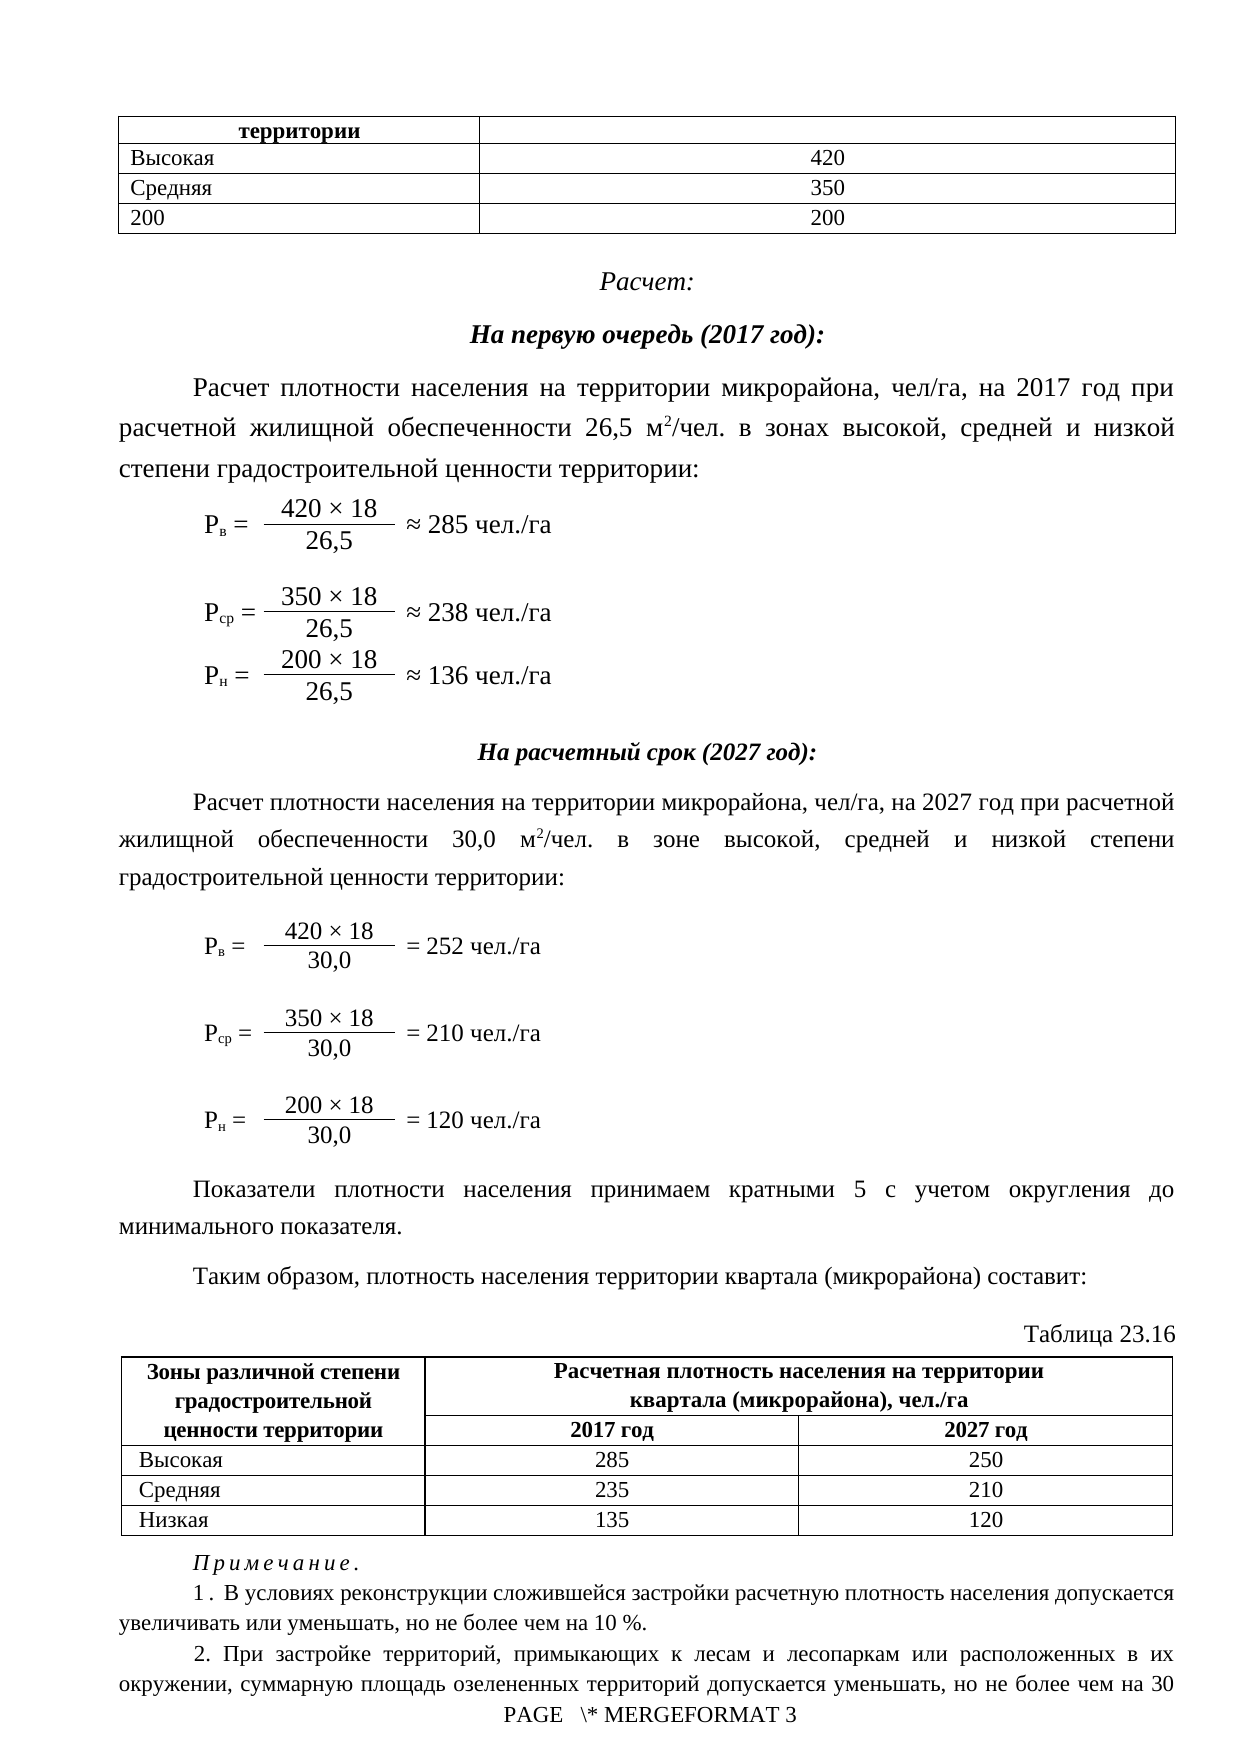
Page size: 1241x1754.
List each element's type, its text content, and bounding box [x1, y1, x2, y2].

text Примечание. [119, 1549, 1176, 1575]
text 1. В условиях реконструкции сложившейся застройки расчетную плотность населения допускается увеличивать или уменьшать, но не более чем на 10 %. [119, 1579, 1176, 1636]
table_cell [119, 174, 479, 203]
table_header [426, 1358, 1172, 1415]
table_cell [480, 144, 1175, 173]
text Расчет: [119, 265, 1176, 296]
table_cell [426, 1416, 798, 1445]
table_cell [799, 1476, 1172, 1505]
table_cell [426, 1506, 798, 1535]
text Показатели плотности населения принимаем кратными 5 с учетом округления до минимального показателя. [119, 1174, 1176, 1240]
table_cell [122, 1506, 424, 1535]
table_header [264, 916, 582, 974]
text Таким образом, плотность населения территории квартала (микрорайона) составит: [119, 1261, 1176, 1290]
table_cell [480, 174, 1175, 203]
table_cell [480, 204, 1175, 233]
text Расчет плотности населения на территории микрорайона, чел/га, на 2017 год при расчетной жилищной обеспеченности 26,5 м2/чел. в зонах высокой, средней и низкой степени градостроительной ценности территории: [119, 371, 1176, 483]
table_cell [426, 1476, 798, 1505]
text На расчетный срок (2027 год): [119, 737, 1176, 766]
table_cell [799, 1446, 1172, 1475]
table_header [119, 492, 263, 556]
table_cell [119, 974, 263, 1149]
text На первую очередь (2017 год): [119, 318, 1176, 349]
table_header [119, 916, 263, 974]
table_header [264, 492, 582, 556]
text Таблица 23.16 [119, 1319, 1176, 1348]
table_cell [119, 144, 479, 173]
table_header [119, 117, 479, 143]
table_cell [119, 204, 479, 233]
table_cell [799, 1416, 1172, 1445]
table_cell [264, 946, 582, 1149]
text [119, 1639, 1176, 1696]
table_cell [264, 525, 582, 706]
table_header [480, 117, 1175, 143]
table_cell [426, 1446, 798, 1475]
text Расчет плотности населения на территории микрорайона, чел/га, на 2027 год при расчетной жилищной обеспеченности 30,0 м2/чел. в зоне высокой, средней и низкой степени градостроительной ценности территории: [119, 787, 1176, 891]
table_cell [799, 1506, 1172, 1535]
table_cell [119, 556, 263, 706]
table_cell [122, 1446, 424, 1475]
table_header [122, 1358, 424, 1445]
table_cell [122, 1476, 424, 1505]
